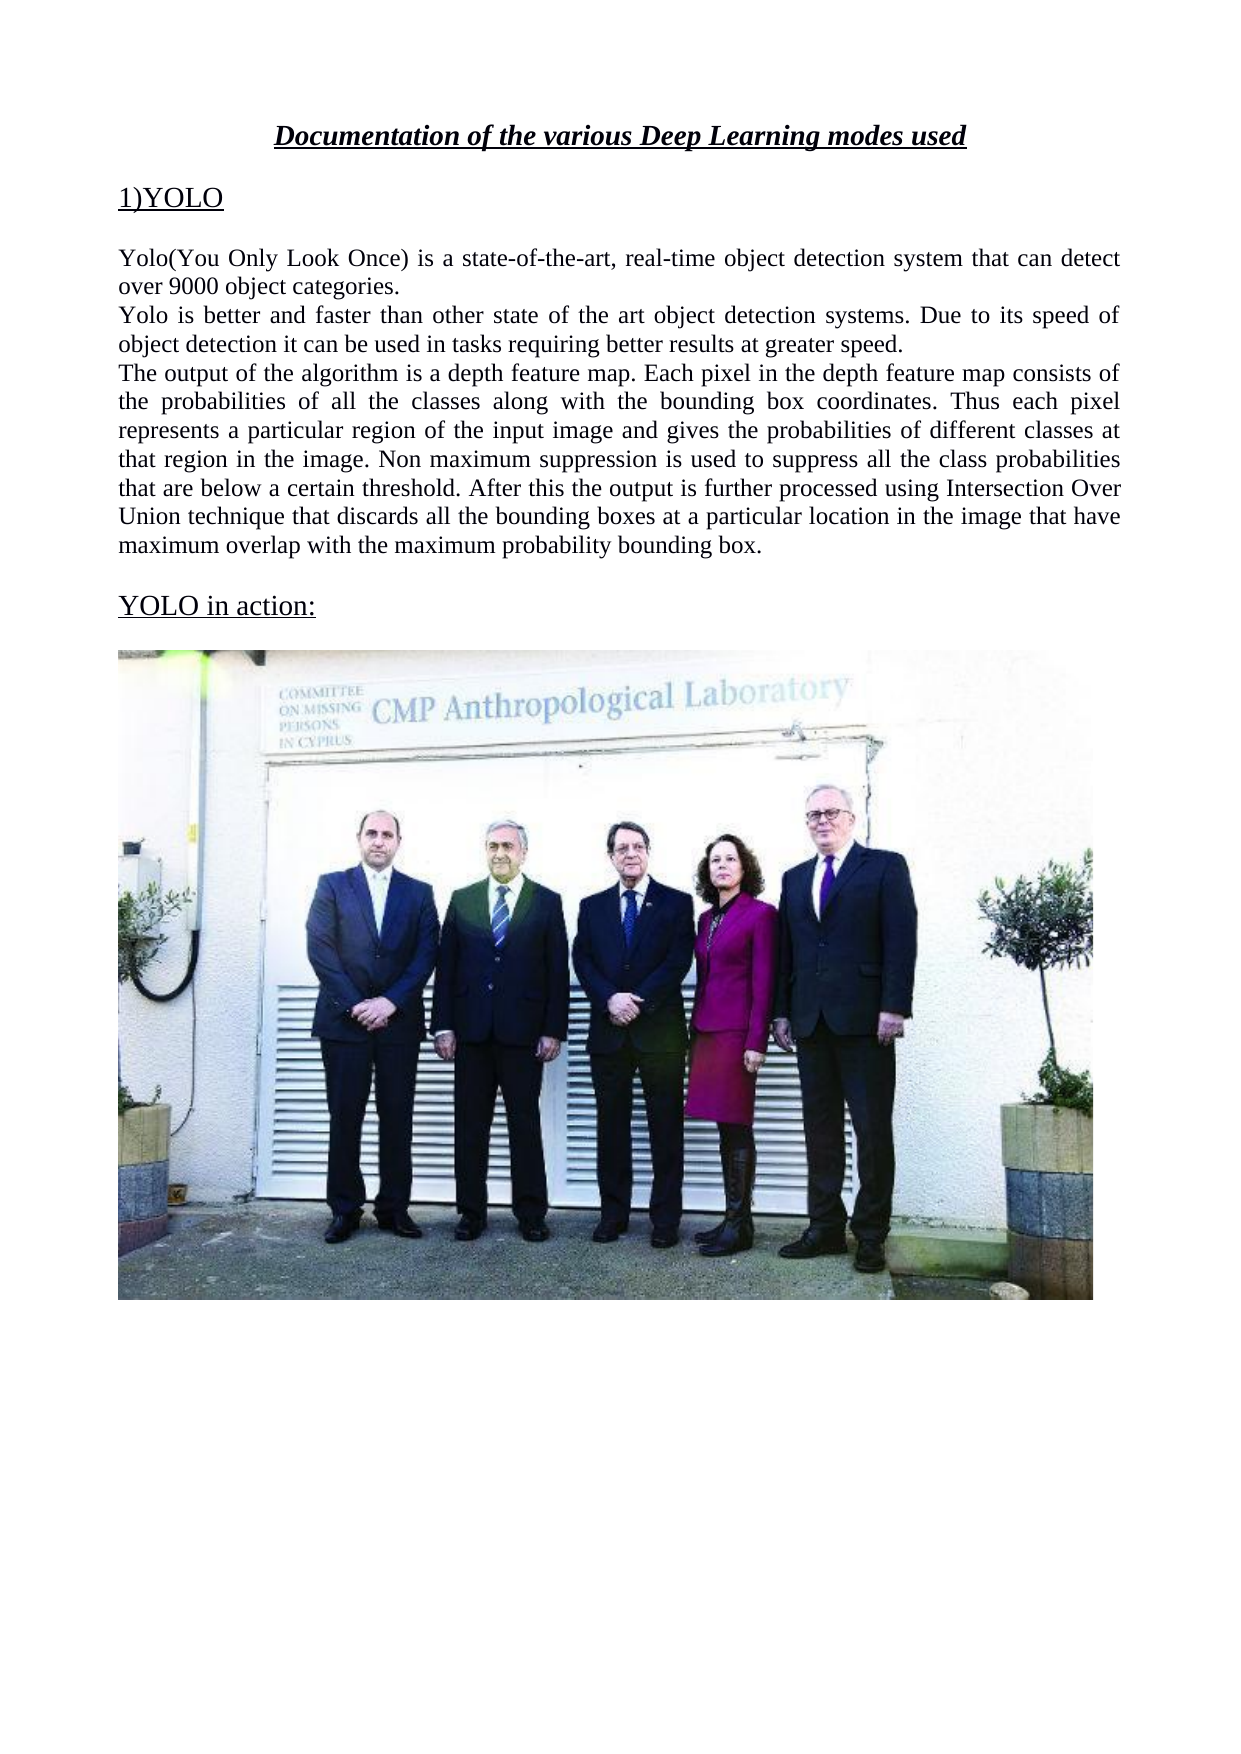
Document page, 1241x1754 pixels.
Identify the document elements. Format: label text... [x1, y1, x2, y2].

text The output of the algorithm is a depth feature map. Each pixel in the depth feature map consists of the probabilities of all the classes along with the bounding box coordinates. Thus each pixel represents a particular region of the input image and gives the probabilities of different classes at that region in the image. Non maximum suppression is used to suppress all the class probabilities that are below a certain threshold. After this the output is further processed using Intersection Over Union technique that discards all the bounding boxes at a particular location in the image that have maximum overlap with the maximum probability bounding box. [118, 358, 1122, 559]
text 1)YOLO [118, 180, 1122, 214]
text YOLO in action: [118, 588, 1122, 621]
text Yolo(You Only Look Once) is a state-of-the-art, real-time object detection system that can detect over 9000 object categories. [118, 243, 1122, 300]
text Documentation of the various Deep Learning modes used [118, 118, 1122, 152]
text Yolo is better and faster than other state of the art object detection systems. Due to its speed of object detection it can be used in tasks requiring better results at greater speed. [118, 300, 1122, 358]
picture [118, 650, 1094, 1300]
